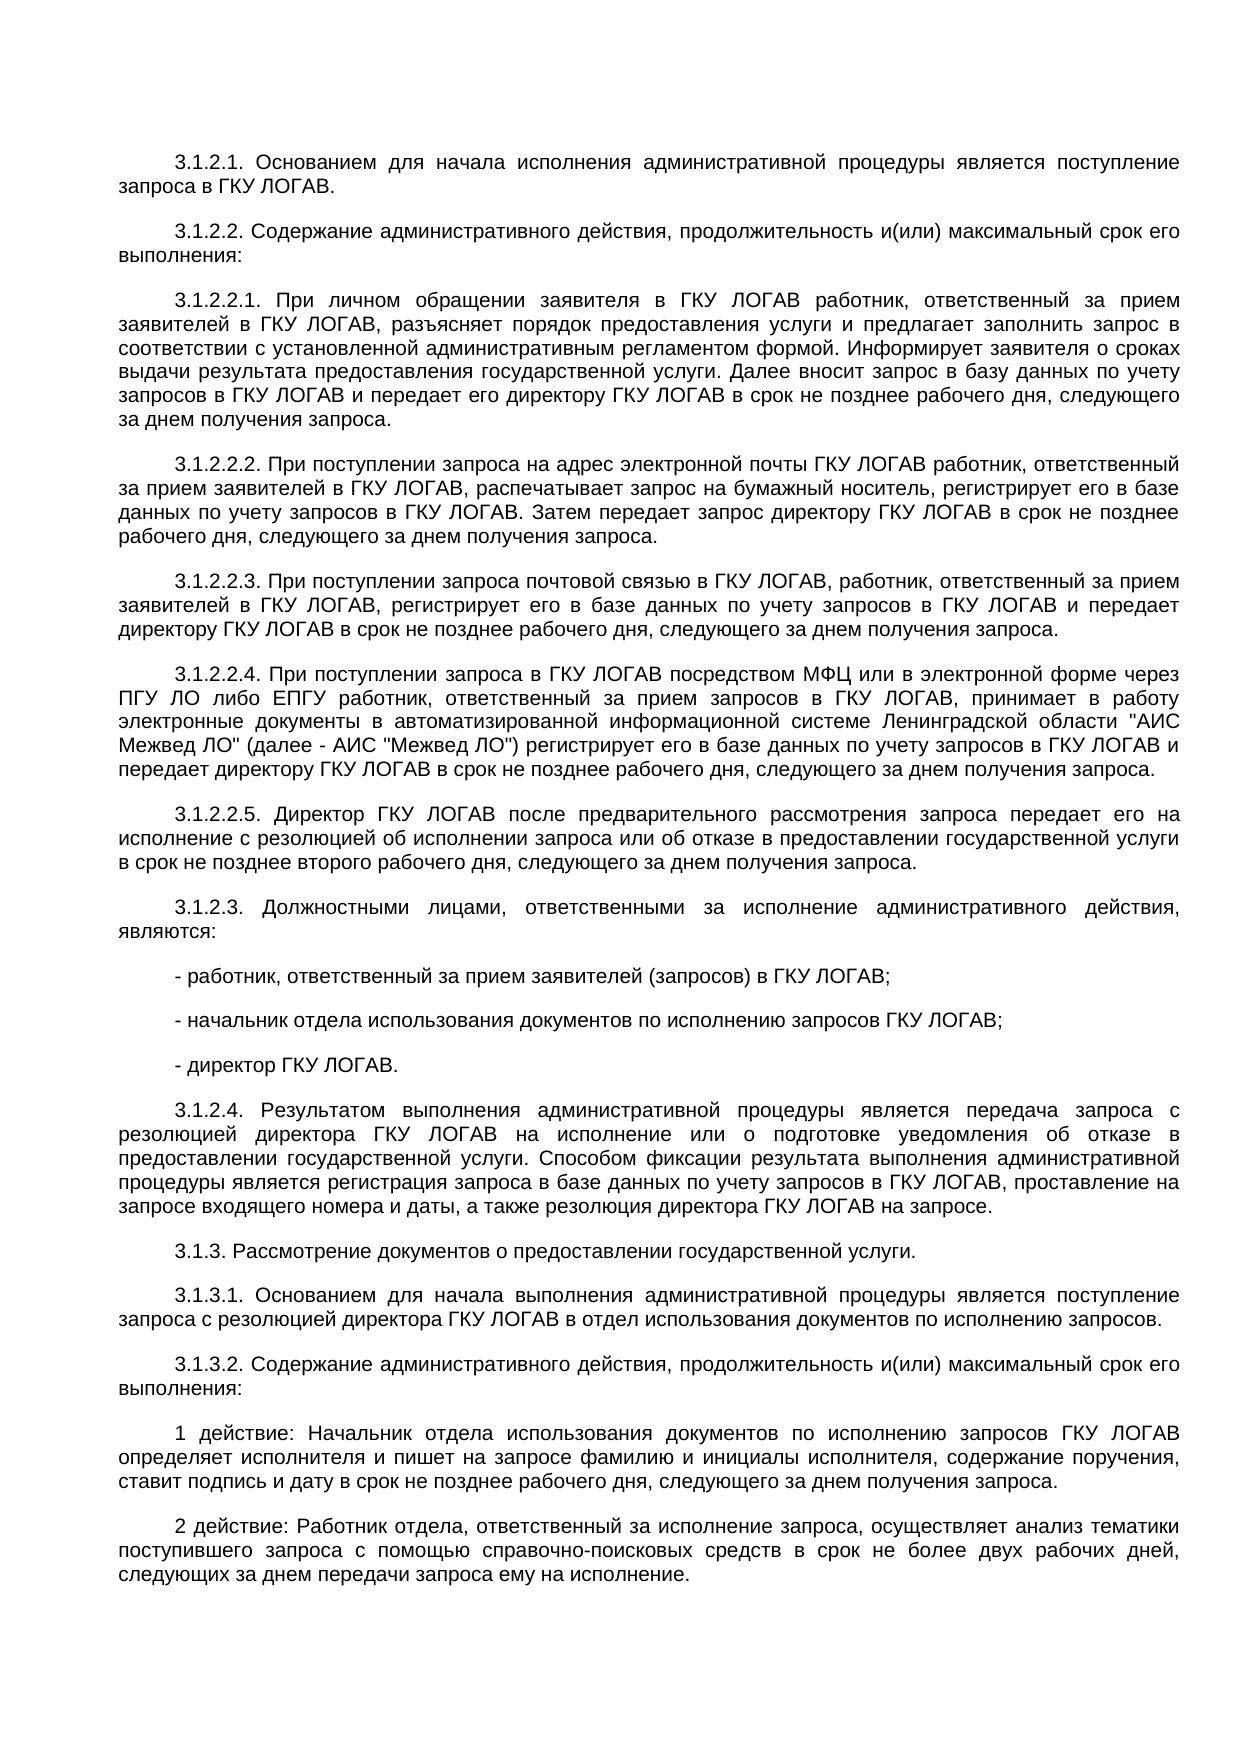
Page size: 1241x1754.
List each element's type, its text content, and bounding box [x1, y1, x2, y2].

text 3.1.3.1. Основанием для начала выполнения административной процедуры является поступление запроса с резолюцией директора ГКУ ЛОГАВ в отдел использования документов по исполнению запросов. [118, 1283, 1181, 1331]
text 3.1.2.2.1. При личном обращении заявителя в ГКУ ЛОГАВ работник, ответственный за прием заявителей в ГКУ ЛОГАВ, разъясняет порядок предоставления услуги и предлагает заполнить запрос в соответствии с установленной административным регламентом формой. Информирует заявителя о сроках выдачи результата предоставления государственной услуги. Далее вносит запрос в базу данных по учету запросов в ГКУ ЛОГАВ и передает его директору ГКУ ЛОГАВ в срок не позднее рабочего дня, следующего за днем получения запроса. [118, 287, 1181, 431]
text 3.1.3.2. Содержание административного действия, продолжительность и(или) максимальный срок его выполнения: [118, 1352, 1181, 1400]
text 3.1.3. Рассмотрение документов о предоставлении государственной услуги. [118, 1238, 1181, 1262]
text 3.1.2.2.2. При поступлении запроса на адрес электронной почты ГКУ ЛОГАВ работник, ответственный за прием заявителей в ГКУ ЛОГАВ, распечатывает запрос на бумажный носитель, регистрирует его в базе данных по учету запросов в ГКУ ЛОГАВ. Затем передает запрос директору ГКУ ЛОГАВ в срок не позднее рабочего дня, следующего за днем получения запроса. [118, 452, 1181, 548]
text 3.1.2.2. Содержание административного действия, продолжительность и(или) максимальный срок его выполнения: [118, 219, 1181, 267]
text - работник, ответственный за прием заявителей (запросов) в ГКУ ЛОГАВ; [118, 963, 1181, 987]
text - директор ГКУ ЛОГАВ. [118, 1053, 1181, 1077]
text 3.1.2.2.5. Директор ГКУ ЛОГАВ после предварительного рассмотрения запроса передает его на исполнение с резолюцией об исполнении запроса или об отказе в предоставлении государственной услуги в срок не позднее второго рабочего дня, следующего за днем получения запроса. [118, 802, 1181, 874]
text 1 действие: Начальник отдела использования документов по исполнению запросов ГКУ ЛОГАВ определяет исполнителя и пишет на запросе фамилию и инициалы исполнителя, содержание поручения, ставит подпись и дату в срок не позднее рабочего дня, следующего за днем получения запроса. [118, 1421, 1181, 1493]
text 2 действие: Работник отдела, ответственный за исполнение запроса, осуществляет анализ тематики поступившего запроса с помощью справочно-поисковых средств в срок не более двух рабочих дней, следующих за днем передачи запроса ему на исполнение. [118, 1513, 1181, 1585]
text 3.1.2.3. Должностными лицами, ответственными за исполнение административного действия, являются: [118, 895, 1181, 943]
text 3.1.2.2.4. При поступлении запроса в ГКУ ЛОГАВ посредством МФЦ или в электронной форме через ПГУ ЛО либо ЕПГУ работник, ответственный за прием запросов в ГКУ ЛОГАВ, принимает в работу электронные документы в автоматизированной информационной системе Ленинградской области "АИС Межвед ЛО" (далее - АИС "Межвед ЛО") регистрирует его в базе данных по учету запросов в ГКУ ЛОГАВ и передает директору ГКУ ЛОГАВ в срок не позднее рабочего дня, следующего за днем получения запроса. [118, 661, 1181, 781]
text - начальник отдела использования документов по исполнению запросов ГКУ ЛОГАВ; [118, 1008, 1181, 1032]
text 3.1.2.2.3. При поступлении запроса почтовой связью в ГКУ ЛОГАВ, работник, ответственный за прием заявителей в ГКУ ЛОГАВ, регистрирует его в базе данных по учету запросов в ГКУ ЛОГАВ и передает директору ГКУ ЛОГАВ в срок не позднее рабочего дня, следующего за днем получения запроса. [118, 569, 1181, 641]
text 3.1.2.4. Результатом выполнения административной процедуры является передача запроса с резолюцией директора ГКУ ЛОГАВ на исполнение или о подготовке уведомления об отказе в предоставлении государственной услуги. Способом фиксации результата выполнения административной процедуры является регистрация запроса в базе данных по учету запросов в ГКУ ЛОГАВ, проставление на запросе входящего номера и даты, а также резолюция директора ГКУ ЛОГАВ на запросе. [118, 1098, 1181, 1218]
text 3.1.2.1. Основанием для начала исполнения административной процедуры является поступление запроса в ГКУ ЛОГАВ. [118, 150, 1181, 198]
